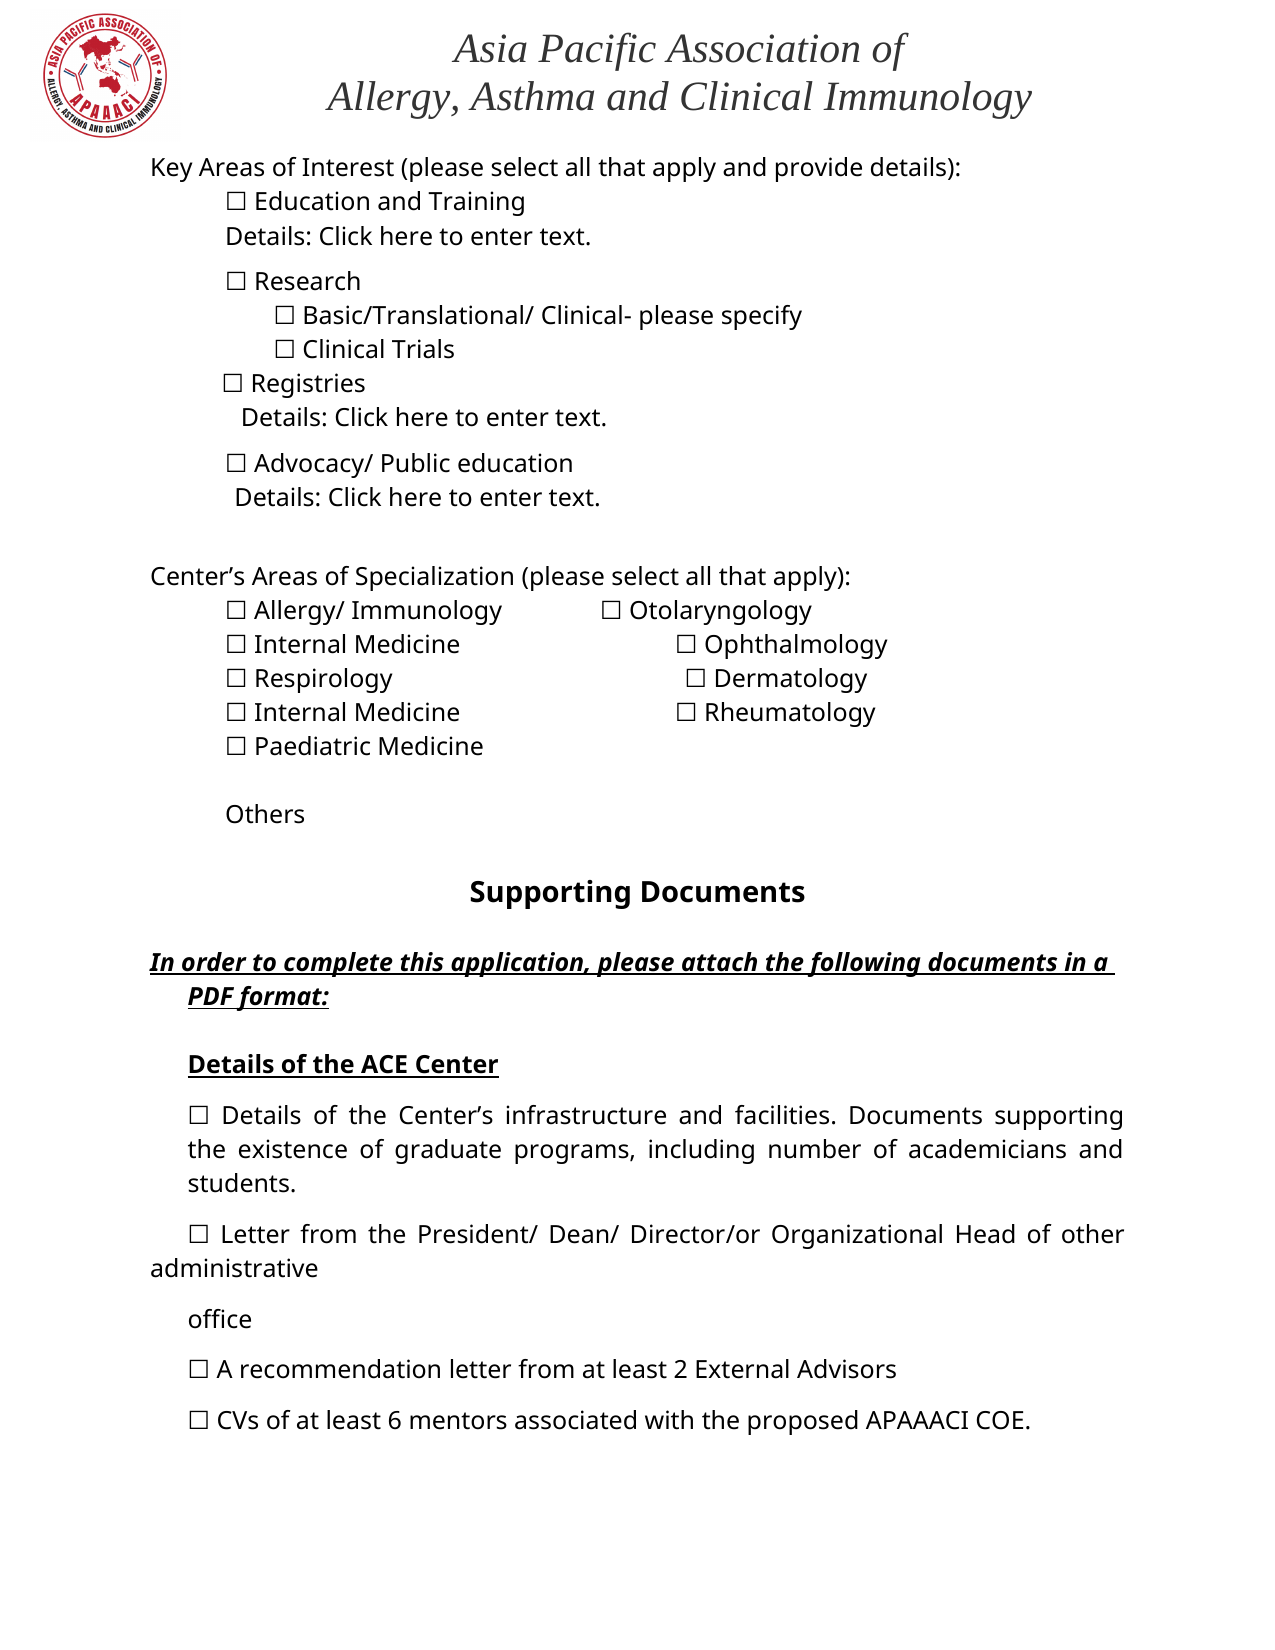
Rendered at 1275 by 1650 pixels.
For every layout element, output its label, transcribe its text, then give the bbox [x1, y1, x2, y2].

text Advocacy/ Public education [150, 445, 1116, 479]
text Supporting Documents [150, 871, 1125, 911]
text Internal Medicine Ophthalmology [150, 627, 1116, 661]
text Center’s Areas of Specialization (please select all that apply): [150, 559, 1116, 593]
text office [150, 1301, 1125, 1335]
text Education and Training [150, 184, 1116, 218]
text Research [150, 263, 1116, 298]
text Internal Medicine Rheumatology [159, 695, 1116, 729]
text CVs of at least 6 mentors associated with the proposed APAAACI COE. [187, 1403, 1125, 1437]
picture [30, 9, 181, 142]
text ☐ Clinical Trials [150, 332, 1116, 366]
text Others [150, 797, 1116, 831]
text Details: Click here to enter text. [150, 218, 1116, 252]
text ☐ Registries [150, 366, 1116, 400]
text Paediatric Medicine [159, 729, 1116, 763]
text Allergy/ Immunology Otolaryngology [150, 593, 1116, 627]
text In order to complete this application, please attach the following documents in a PDF format: [150, 945, 1125, 1013]
text Details: Click here to enter text. [150, 400, 1116, 434]
text Details: Click here to enter text. [150, 479, 1116, 513]
text Details of the ACE Center [187, 1047, 1125, 1081]
text Key Areas of Interest (please select all that apply and provide details): [150, 150, 1116, 184]
text Basic/Translational/ Clinical- please specify [150, 298, 1116, 332]
text Respirology ☐ Dermatology [150, 661, 1116, 695]
text Letter from the President/ Dean/ Director/or Organizational Head of other administrative [150, 1216, 1125, 1284]
text Details of the Center’s infrastructure and facilities. Documents supporting the existence of graduate programs, including number of academicians and students. [187, 1098, 1125, 1200]
text A recommendation letter from at least 2 External Advisors [187, 1352, 1116, 1386]
